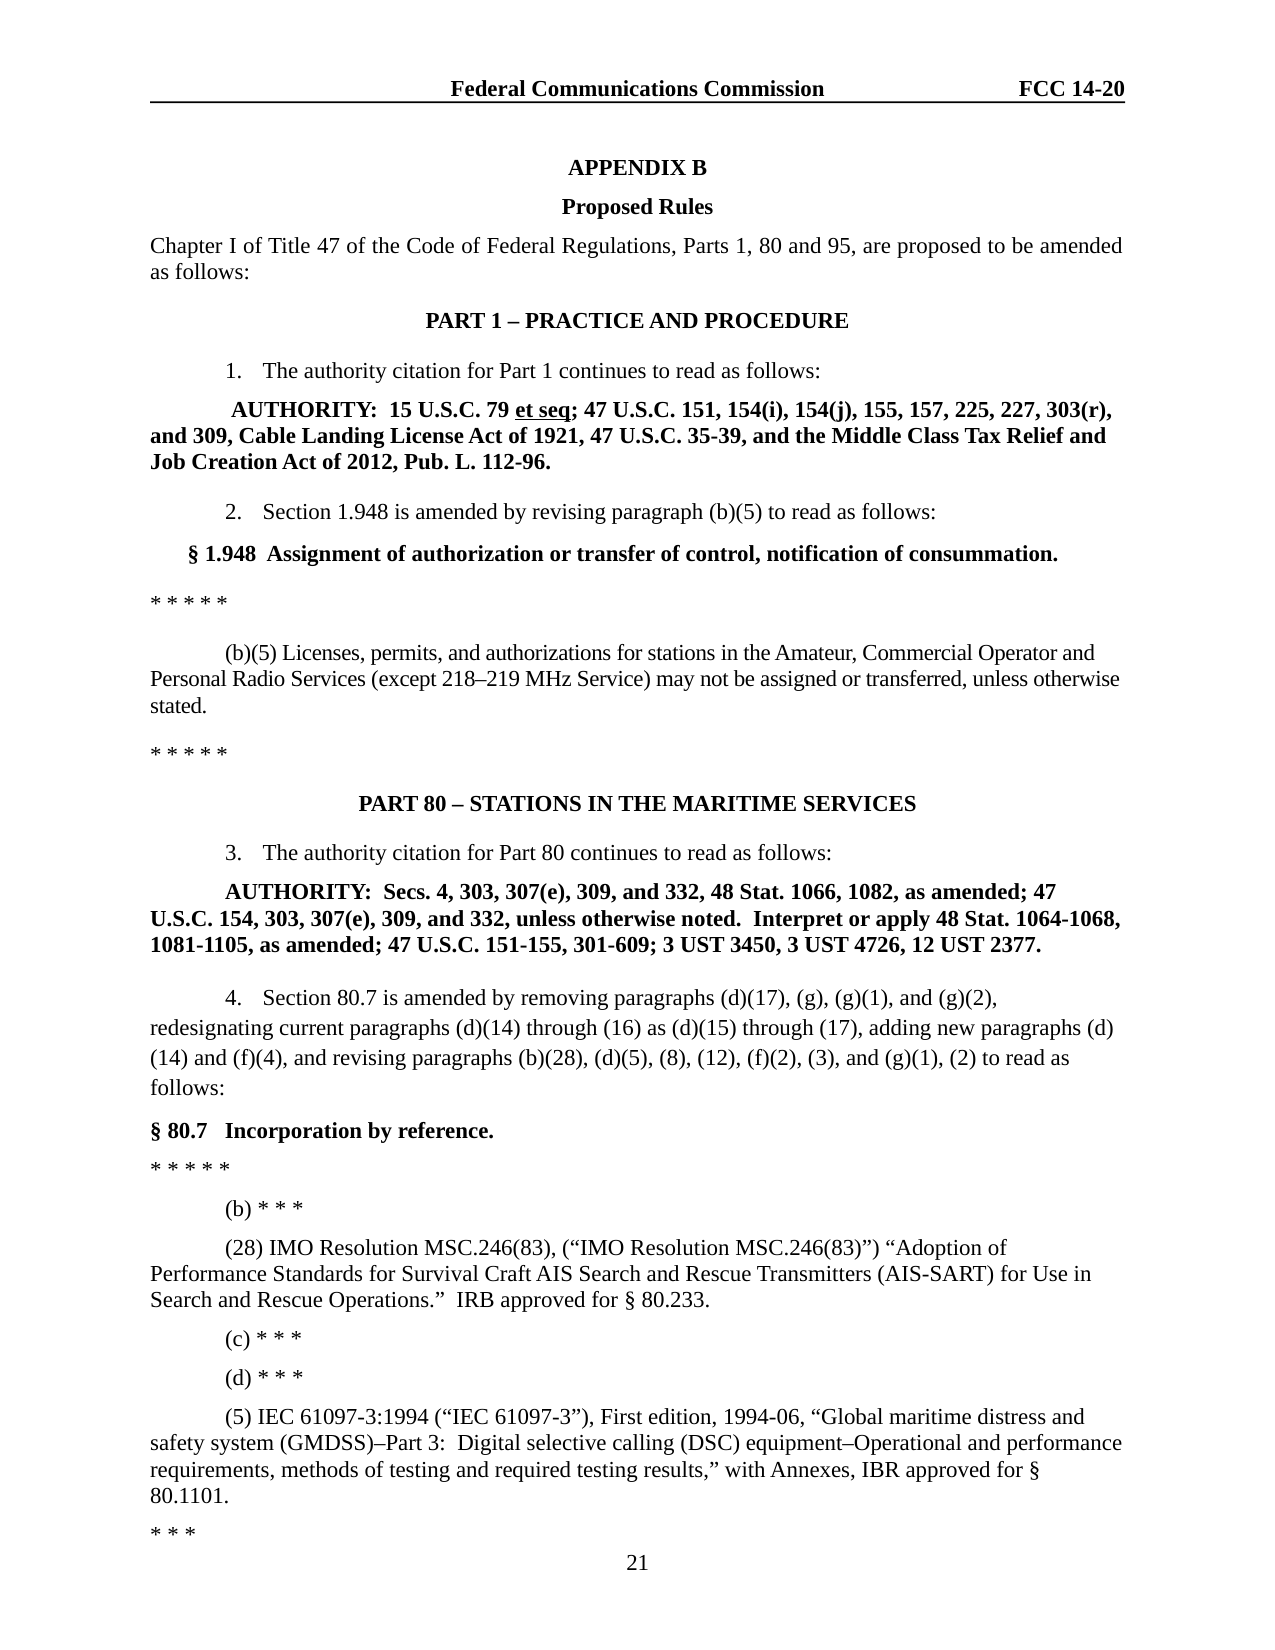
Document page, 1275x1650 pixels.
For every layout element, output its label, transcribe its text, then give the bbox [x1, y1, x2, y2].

text Section 80.7 is amended by removing paragraphs (d)(17), (g), (g)(1), and (g)(2), redesignating current paragraphs (d)(14) through (16) as (d)(15) through (17), adding new paragraphs (d)(14) and (f)(4), and revising paragraphs (b)(28), (d)(5), (8), (12), (f)(2), (3), and (g)(1), (2) to read as follows: [150, 984, 1125, 1101]
list * * * [150, 1521, 1125, 1547]
list The authority citation for Part 1 continues to read as follows: [197, 357, 1125, 383]
text AUTHORITY: Secs. 4, 303, 307(e), 309, and 332, 48 Stat. 1066, 1082, as amended; 47 U.S.C. 154, 303, 307(e), 309, and 332, unless otherwise noted. Interpret or apply 48 Stat. 1064-1068, 1081-1105, as amended; 47 U.S.C. 151-155, 301-609; 3 UST 3450, 3 UST 4726, 12 UST 2377. [150, 878, 1125, 957]
list (5) IEC 61097-3:1994 (“IEC 61097-3”), First edition, 1994-06, “Global maritime distress and safety system (GMDSS)–Part 3: Digital selective calling (DSC) equipment–Operational and performance requirements, methods of testing and required testing results,” with Annexes, IBR approved for § 80.1101. [150, 1403, 1125, 1508]
text § 1.948 Assignment of authorization or transfer of control, notification of consummation. [150, 540, 1125, 567]
text Chapter I of Title 47 of the Code of Federal Regulations, Parts 1, 80 and 95, are proposed to be amended as follows: [150, 232, 1125, 285]
list (c) * * * [150, 1325, 1125, 1352]
list (b) * * * [150, 1195, 1125, 1221]
text * * * * * [150, 741, 1125, 767]
text Proposed Rules [150, 193, 1125, 219]
text AUTHORITY: 15 U.S.C. 79 et seq; 47 U.S.C. 151, 154(i), 154(j), 155, 157, 225, 227, 303(r), and 309, Cable Landing License Act of 1921, 47 U.S.C. 35-39, and the Middle Class Tax Relief and Job Creation Act of 2012, Pub. L. 112-96. [150, 396, 1125, 475]
text APPENDIX B [150, 154, 1125, 181]
list § 80.7 Incorporation by reference. [150, 1117, 1125, 1143]
text Section 1.948 is amended by revising paragraph (b)(5) to read as follows: [197, 498, 1125, 524]
text PART 80 – STATIONS IN THE MARITIME SERVICES [150, 790, 1125, 817]
list (d) * * * [150, 1364, 1125, 1390]
text PART 1 – PRACTICE AND PROCEDURE [150, 308, 1125, 334]
text The authority citation for Part 80 continues to read as follows: [197, 839, 1125, 866]
list * * * * * [150, 1156, 1125, 1182]
text * * * * * [150, 590, 1125, 616]
list (28) IMO Resolution MSC.246(83), (“IMO Resolution MSC.246(83)”) “Adoption of Performance Standards for Survival Craft AIS Search and Rescue Transmitters (AIS-SART) for Use in Search and Rescue Operations.” IRB approved for § 80.233. [150, 1234, 1125, 1313]
text (b)(5) Licenses, permits, and authorizations for stations in the Amateur, Commercial Operator and Personal Radio Services (except 218–219 MHz Service) may not be assigned or transferred, unless otherwise stated. [150, 639, 1125, 718]
